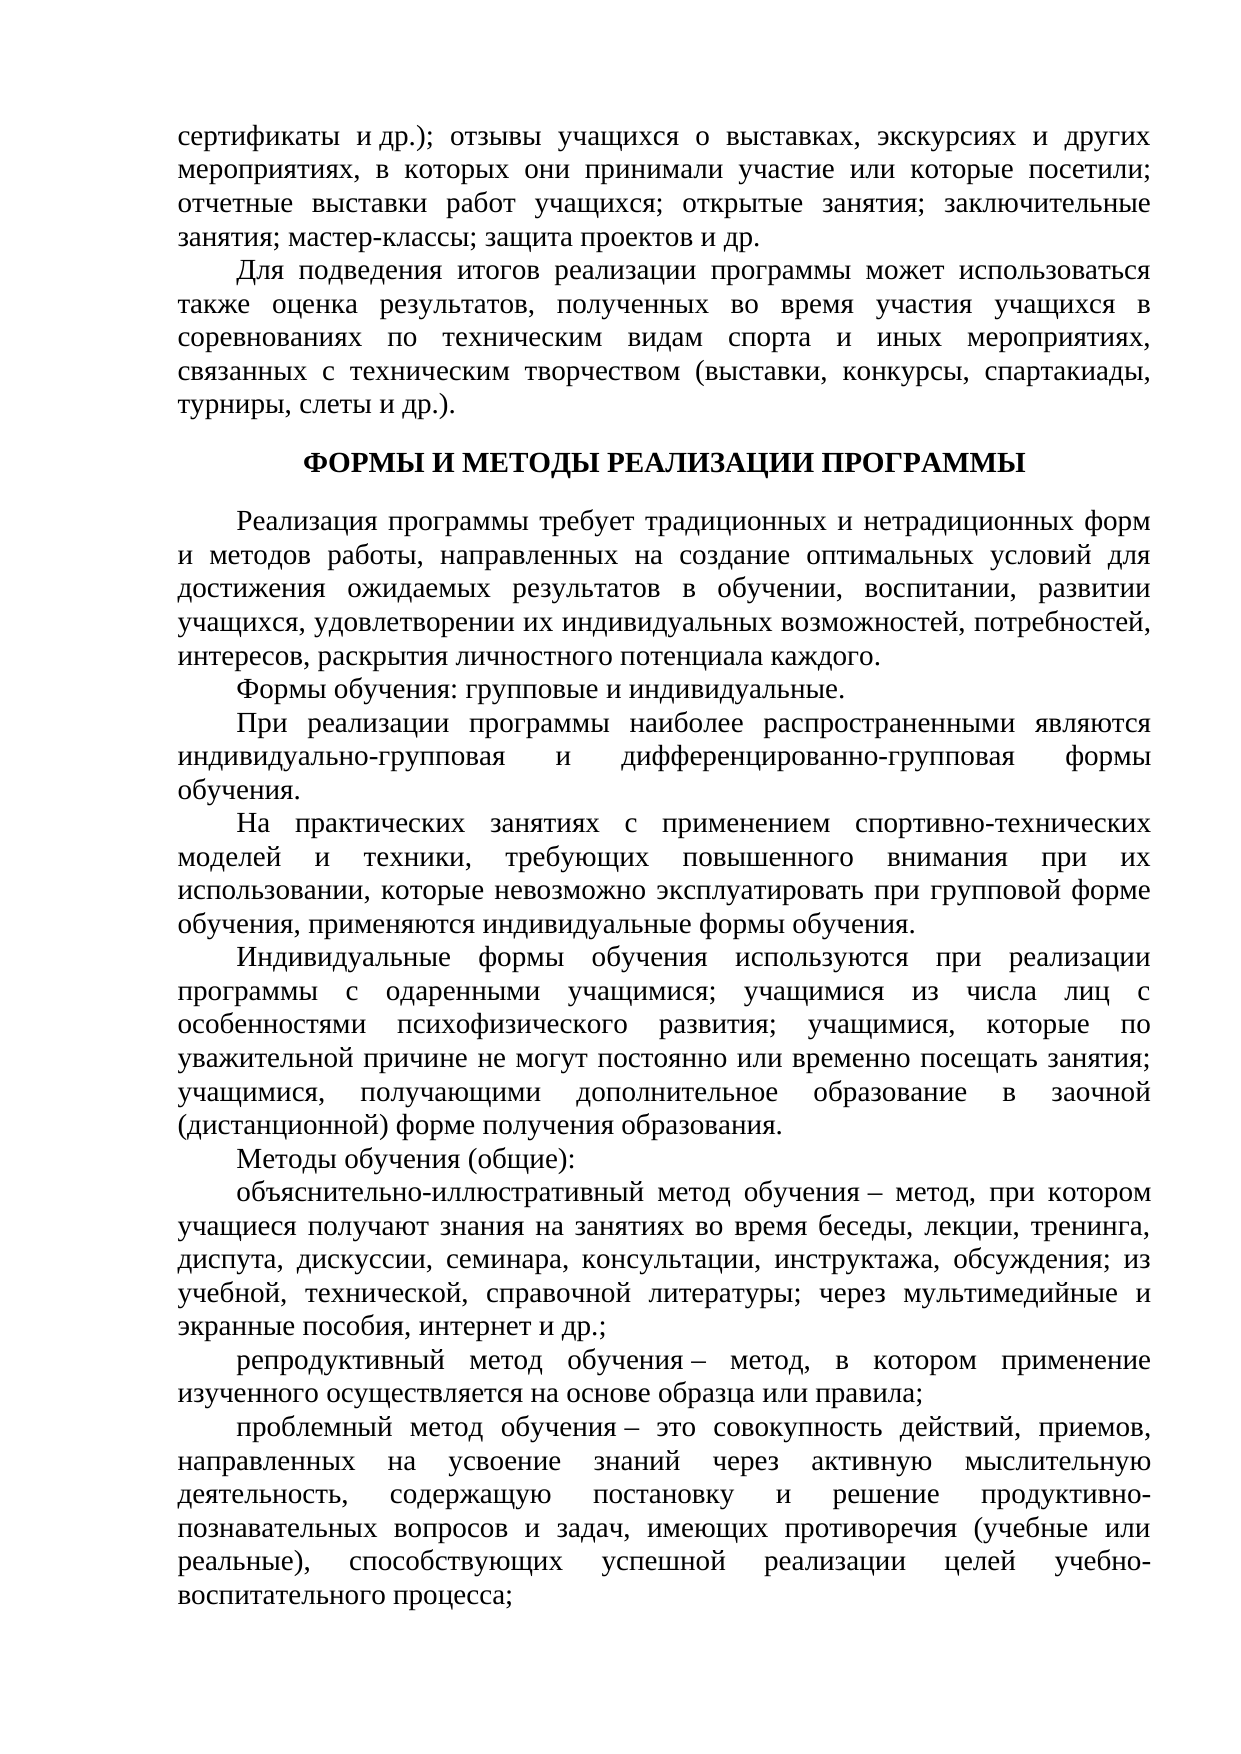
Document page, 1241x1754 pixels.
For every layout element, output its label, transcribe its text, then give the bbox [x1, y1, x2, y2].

text Индивидуальные формы обучения используются при реализации программы с одаренными учащимися; учащимися из числа лиц с особенностями психофизического развития; учащимися, которые по уважительной причине не могут постоянно или временно посещать занятия; учащимися, получающими дополнительное образование в заочной (дистанционной) форме получения образования. [177, 939, 1152, 1141]
text На практических занятиях с применением спортивно-технических моделей и техники, требующих повышенного внимания при их использовании, которые невозможно эксплуатировать при групповой форме обучения, применяются индивидуальные формы обучения. [177, 805, 1152, 939]
text ФОРМЫ И МЕТОДЫ РЕАЛИЗАЦИИ ПРОГРАММЫ [177, 445, 1152, 478]
text Реализация программы требует традиционных и нетрадиционных форм и методов работы, направленных на создание оптимальных условий для достижения ожидаемых результатов в обучении, воспитании, развитии учащихся, удовлетворении их индивидуальных возможностей, потребностей, интересов, раскрытия личностного потенциала каждого. [177, 503, 1152, 671]
text При реализации программы наиболее распространенными являются индивидуально-групповая и дифференцированно-групповая формы обучения. [177, 705, 1152, 805]
text проблемный метод обучения – это совокупность действий, приемов, направленных на усвоение знаний через активную мыслительную деятельность, содержащую постановку и решение продуктивно-познавательных вопросов и задач, имеющих противоречия (учебные или реальные), способствующих успешной реализации целей учебно-воспитательного процесса; [177, 1409, 1152, 1610]
text Для подведения итогов реализации программы может использоваться также оценка результатов, полученных во время участия учащихся в соревнованиях по техническим видам спорта и иных мероприятиях, связанных с техническим творчеством (выставки, конкурсы, спартакиады, турниры, слеты и др.). [177, 252, 1152, 420]
text Формы обучения: групповые и индивидуальные. [177, 671, 1152, 705]
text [177, 118, 1152, 252]
text репродуктивный метод обучения – метод, в котором применение изученного осуществляется на основе образца или правила; [177, 1342, 1152, 1409]
text объяснительно-иллюстративный метод обучения – метод, при котором учащиеся получают знания на занятиях во время беседы, лекции, тренинга, диспута, дискуссии, семинара, консультации, инструктажа, обсуждения; из учебной, технической, справочной литературы; через мультимедийные и экранные пособия, интернет и др.; [177, 1174, 1152, 1342]
text Методы обучения (общие): [177, 1141, 1152, 1174]
